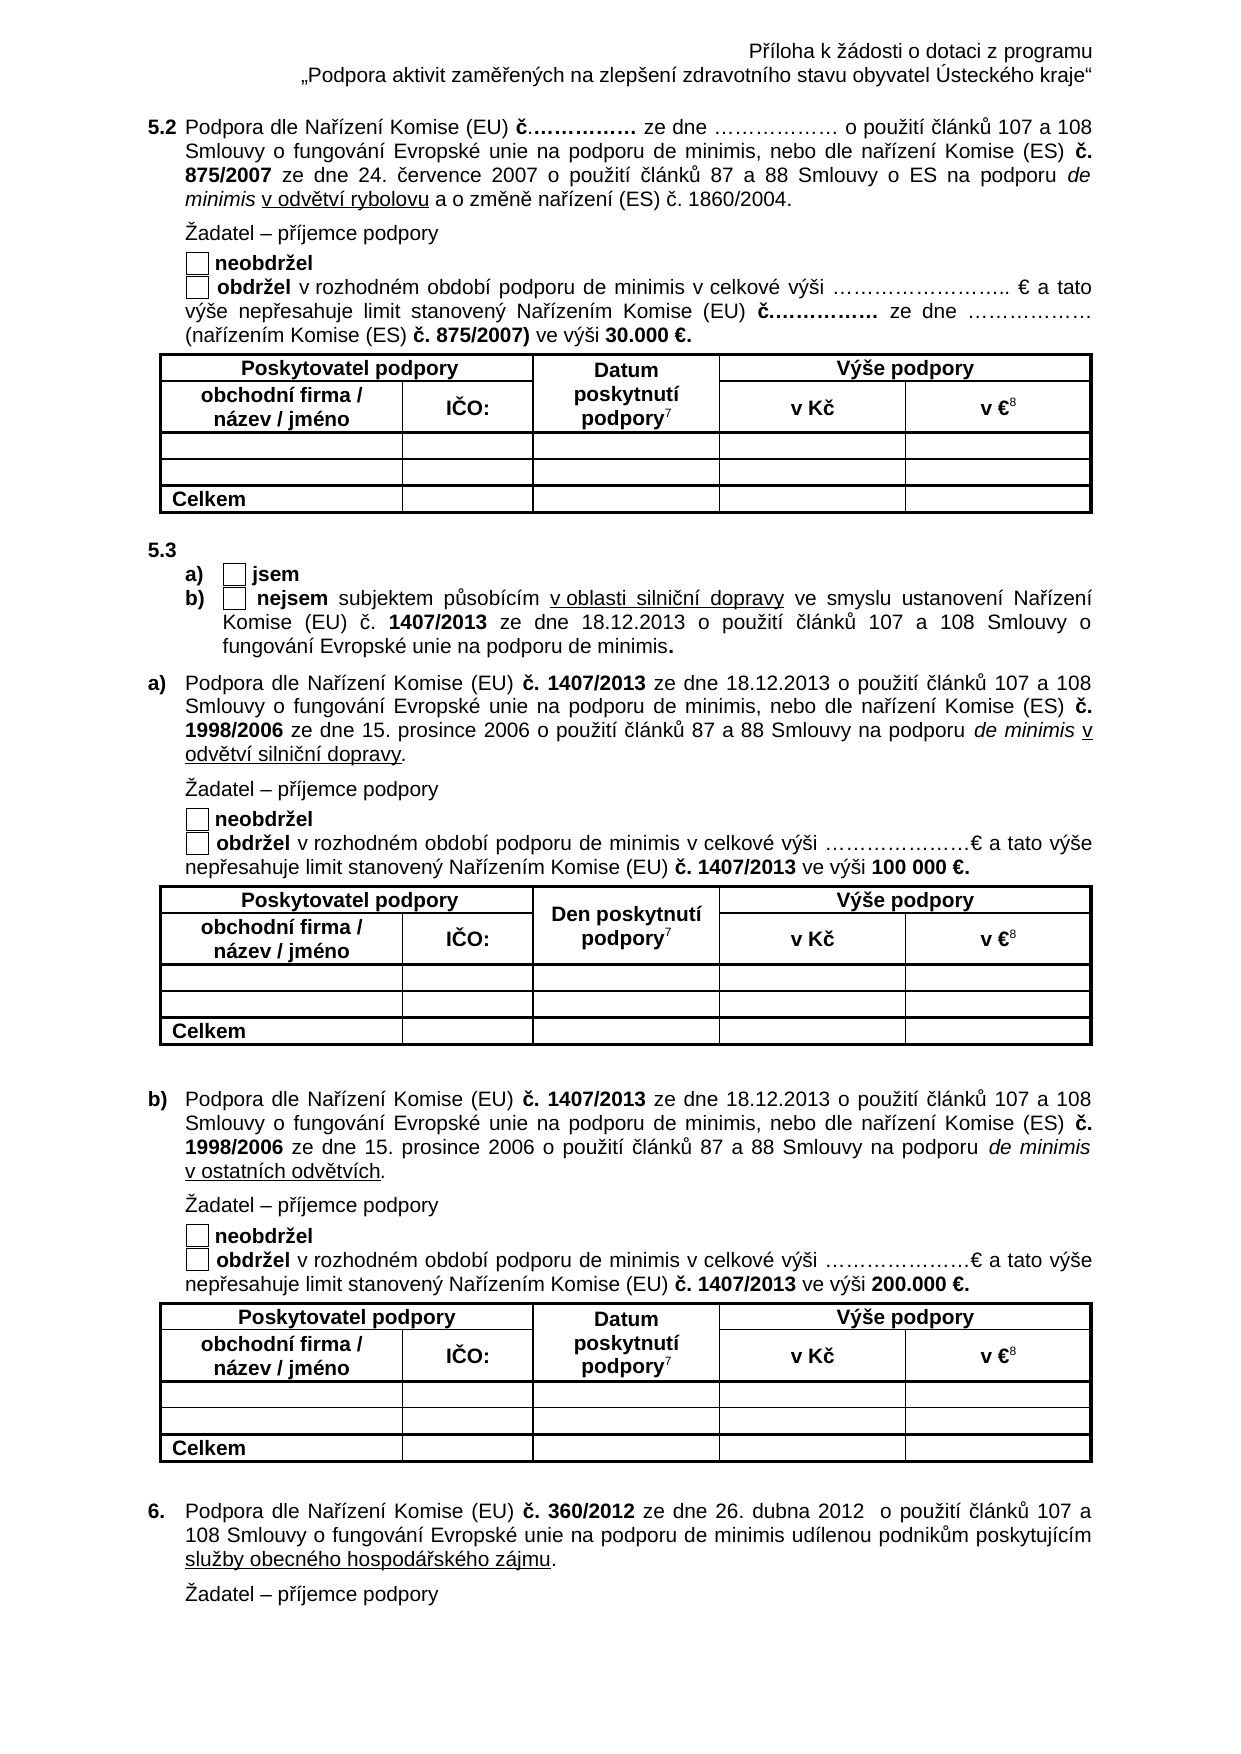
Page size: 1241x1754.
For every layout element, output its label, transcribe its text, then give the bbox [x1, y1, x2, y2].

table_cell [162, 992, 402, 1016]
table_cell [534, 966, 719, 990]
table_cell [534, 460, 719, 484]
table_cell [720, 1436, 905, 1459]
table_cell [403, 1408, 532, 1432]
table_cell [534, 1408, 719, 1432]
table_cell obchodní firma / název / jméno [162, 382, 402, 431]
table_cell [534, 1383, 719, 1407]
list Podpora dle Nařízení Komise (EU) č.…………… ze dne ……………… o použití článků 107 a 108 Smlouvy o fungování Evropské unie na podporu de minimis, nebo dle nařízení Komise (ES) č. 875/2007 ze dne 24. července 2007 o použití článků 88 Smlouvy o ES na podporu de minimis v odvětví rybolovu a o změně nařízení (ES) č. 1860/2004. [148, 114, 1092, 210]
table_cell [720, 966, 905, 990]
table_cell [403, 460, 532, 484]
table_cell IČO: [403, 1330, 532, 1380]
table_cell [720, 1408, 905, 1432]
table_cell [906, 966, 1089, 990]
table_cell v €8 [906, 382, 1089, 431]
table_cell IČO: [403, 382, 532, 431]
table_cell obchodní firma / název / jméno [162, 1330, 402, 1380]
table_cell v €8 [906, 914, 1089, 963]
text neobdržel [185, 807, 1092, 831]
table_cell Celkem [162, 1019, 402, 1043]
list nejsem subjektem působícím v oblasti silniční dopravy ve smyslu ustanovení Nařízení Komise (EU) č. 1407/2013 ze dne 18.12.2013 o použití článků 107 a 108 Smlouvy o fungování Evropské unie na podporu de minimis. [185, 586, 1092, 658]
text obdržel v rozhodném období podporu de minimis v celkové výši …………………….. € a tato výše nepřesahuje limit stanovený Nařízením Komise (EU) č.…………… ze dne ……………… (nařízením Komise (ES) č. 875/2007) ve výši 30.000 €. [185, 275, 1092, 347]
table_cell [720, 992, 905, 1016]
table_cell [906, 1383, 1089, 1407]
table_cell [720, 487, 905, 511]
table_cell [403, 1383, 532, 1407]
table_cell [162, 1408, 402, 1432]
table_header Datum poskytnutí podpory7 [534, 1305, 719, 1380]
table_header Poskytovatel podpory [162, 888, 532, 912]
table_cell [162, 966, 402, 990]
table_cell [906, 460, 1089, 484]
table_header Poskytovatel podpory [162, 1305, 532, 1329]
table_cell Celkem [162, 1436, 402, 1459]
text Žadatel – příjemce podpory [185, 1581, 1092, 1605]
table_cell [534, 1436, 719, 1459]
table_cell [906, 1019, 1089, 1043]
list Podpora dle Nařízení Komise (EU) č. 1407/2013 ze dne 18.12.2013 o použití článků 107 a 108 Smlouvy o fungování Evropské unie na podporu de minimis, nebo dle nařízení Komise (ES) č. 1998/2006 ze dne 15. prosince 2006 o použití článků 88 Smlouvy na podporu de minimis v ostatních odvětvích. [148, 1087, 1092, 1183]
text neobdržel [185, 1223, 1092, 1247]
table_cell [403, 487, 532, 511]
table_header Poskytovatel podpory [162, 356, 532, 380]
table_cell [534, 1019, 719, 1043]
text Žadatel – příjemce podpory [185, 221, 1092, 245]
text Žadatel – příjemce podpory [185, 777, 1092, 801]
table_cell v Kč [720, 914, 905, 963]
table_cell [720, 1383, 905, 1407]
table_header Výše podpory [720, 1305, 1089, 1329]
text neobdržel [185, 251, 1092, 275]
table_cell v Kč [720, 1330, 905, 1380]
table_header Datum poskytnutí podpory7 [534, 356, 719, 431]
table_cell [720, 460, 905, 484]
table_cell [534, 434, 719, 458]
table_cell [720, 1019, 905, 1043]
table_cell v Kč [720, 382, 905, 431]
table_cell [162, 434, 402, 458]
table_cell [403, 1436, 532, 1459]
table_cell [403, 966, 532, 990]
table_cell [162, 1383, 402, 1407]
table_cell [403, 992, 532, 1016]
table_cell [906, 1408, 1089, 1432]
table_header Den poskytnutí podpory7 [534, 888, 719, 963]
text obdržel v rozhodném období podporu de minimis v celkové výši …………………€ a tato výše nepřesahuje limit stanovený Nařízením Komise (EU) č. 1407/2013 ve výši 200.000 €. [185, 1247, 1092, 1295]
table_cell [162, 460, 402, 484]
list Podpora dle Nařízení Komise (EU) č. 360/2012 ze dne 26. dubna 2012 o použití článků 107 a 108 Smlouvy o fungování Evropské unie na podporu de minimis udílenou podnikům poskytujícím služby obecného hospodářského zájmu. [148, 1499, 1092, 1571]
list jsem [185, 562, 1092, 586]
table_cell [403, 434, 532, 458]
table_cell [906, 992, 1089, 1016]
table_cell [906, 1436, 1089, 1459]
table_header Výše podpory [720, 356, 1089, 380]
table_cell Celkem [162, 487, 402, 511]
list Podpora dle Nařízení Komise (EU) č. 1407/2013 ze dne 18.12.2013 o použití článků 107 a 108 Smlouvy o fungování Evropské unie na podporu de minimis, nebo dle nařízení Komise (ES) č. 1998/2006 ze dne 15. prosince 2006 o použití článků 88 Smlouvy na podporu de minimis v odvětví silniční dopravy. [148, 670, 1092, 766]
table_cell [534, 992, 719, 1016]
table_cell [906, 487, 1089, 511]
table_cell [720, 434, 905, 458]
table_cell [906, 434, 1089, 458]
text obdržel v rozhodném období podporu de minimis v celkové výši …………………€ a tato výše nepřesahuje limit stanovený Nařízením Komise (EU) č. 1407/2013 ve výši 100 000 €. [185, 831, 1092, 879]
table_cell obchodní firma / název / jméno [162, 914, 402, 963]
table_cell v €8 [906, 1330, 1089, 1380]
table_cell [534, 487, 719, 511]
table_cell [403, 1019, 532, 1043]
text Žadatel – příjemce podpory [185, 1193, 1092, 1217]
table_cell IČO: [403, 914, 532, 963]
table_header Výše podpory [720, 888, 1089, 912]
